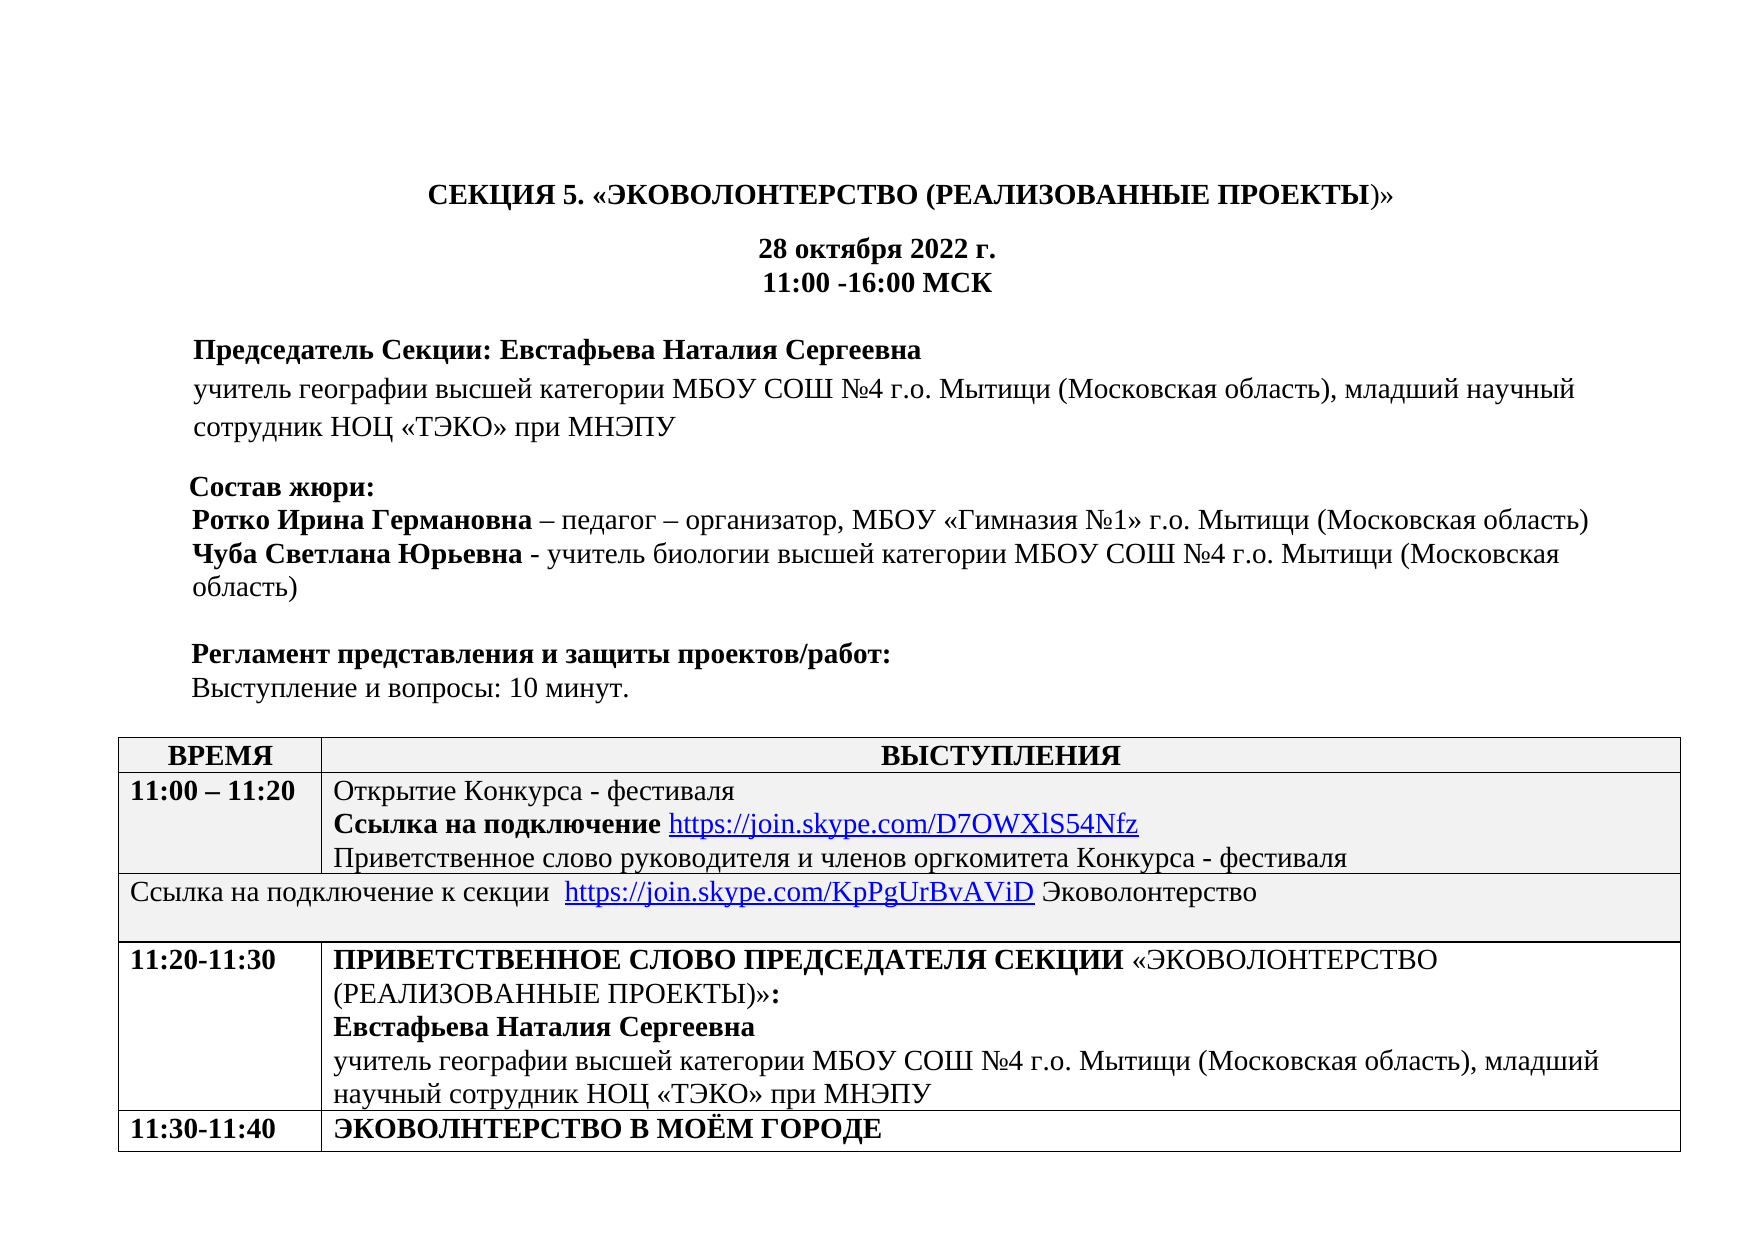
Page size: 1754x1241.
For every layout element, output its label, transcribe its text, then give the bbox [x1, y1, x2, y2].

table_cell 11:20-11:30 [119, 943, 321, 1110]
list Председатель Секции: Евстафьева Наталия Сергеевна [193, 332, 1636, 366]
text 11:00 -16:00 МСК [118, 265, 1636, 299]
table_cell 11:00 – 11:20 [119, 773, 321, 873]
text 28 октября 2022 г. [118, 232, 1636, 265]
table_cell Ссылка на подключение к секции https://join.skype.com/KpPgUrBvAViD Эковолонтерство [119, 874, 1680, 941]
table_cell ПРИВЕТСТВЕННОЕ СЛОВО ПРЕДСЕДАТЕЛЯ СЕКЦИИ «Эковолонтерство (реализованные проекты)»: Евстафьева Наталия Сергеевна учитель географии высшей категории МБОУ СОШ №4 г.о. Мытищи (Московская область), младший научный сотрудник НОЦ «ТЭКО» при МНЭПУ [322, 943, 1680, 1110]
text Состав жюри: [177, 469, 1636, 502]
table_header ВРЕМЯ [119, 738, 321, 772]
list учитель географии высшей категории МБОУ СОШ №4 г.о. Мытищи (Московская область), младший научный сотрудник НОЦ «ТЭКО» при МНЭПУ [193, 371, 1636, 443]
text Ротко Ирина Германовна – педагог – организатор, МБОУ «Гимназия №1» г.о. Мытищи (Московская область) Чуба Светлана Юрьевна - учитель биологии высшей категории МБОУ СОШ №4 г.о. Мытищи (Московская область) [177, 502, 1636, 603]
table_cell 11:30-11:40 [119, 1111, 321, 1151]
text Регламент представления и защиты проектов/работ: [118, 636, 1636, 670]
table_cell Открытие Конкурса - фестиваля Ссылка на подключение https://join.skype.com/D7OWXlS54Nfz Приветственное слово руководителя и членов оргкомитета Конкурса - фестиваля [322, 773, 1680, 873]
text Выступление и вопросы: 10 минут. [118, 670, 1636, 703]
text секция 5. «Эковолонтерство (реализованные проекты)» [185, 177, 1636, 211]
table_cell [322, 1111, 1680, 1151]
table_header ВЫСТУПЛЕНИЯ [322, 738, 1680, 772]
